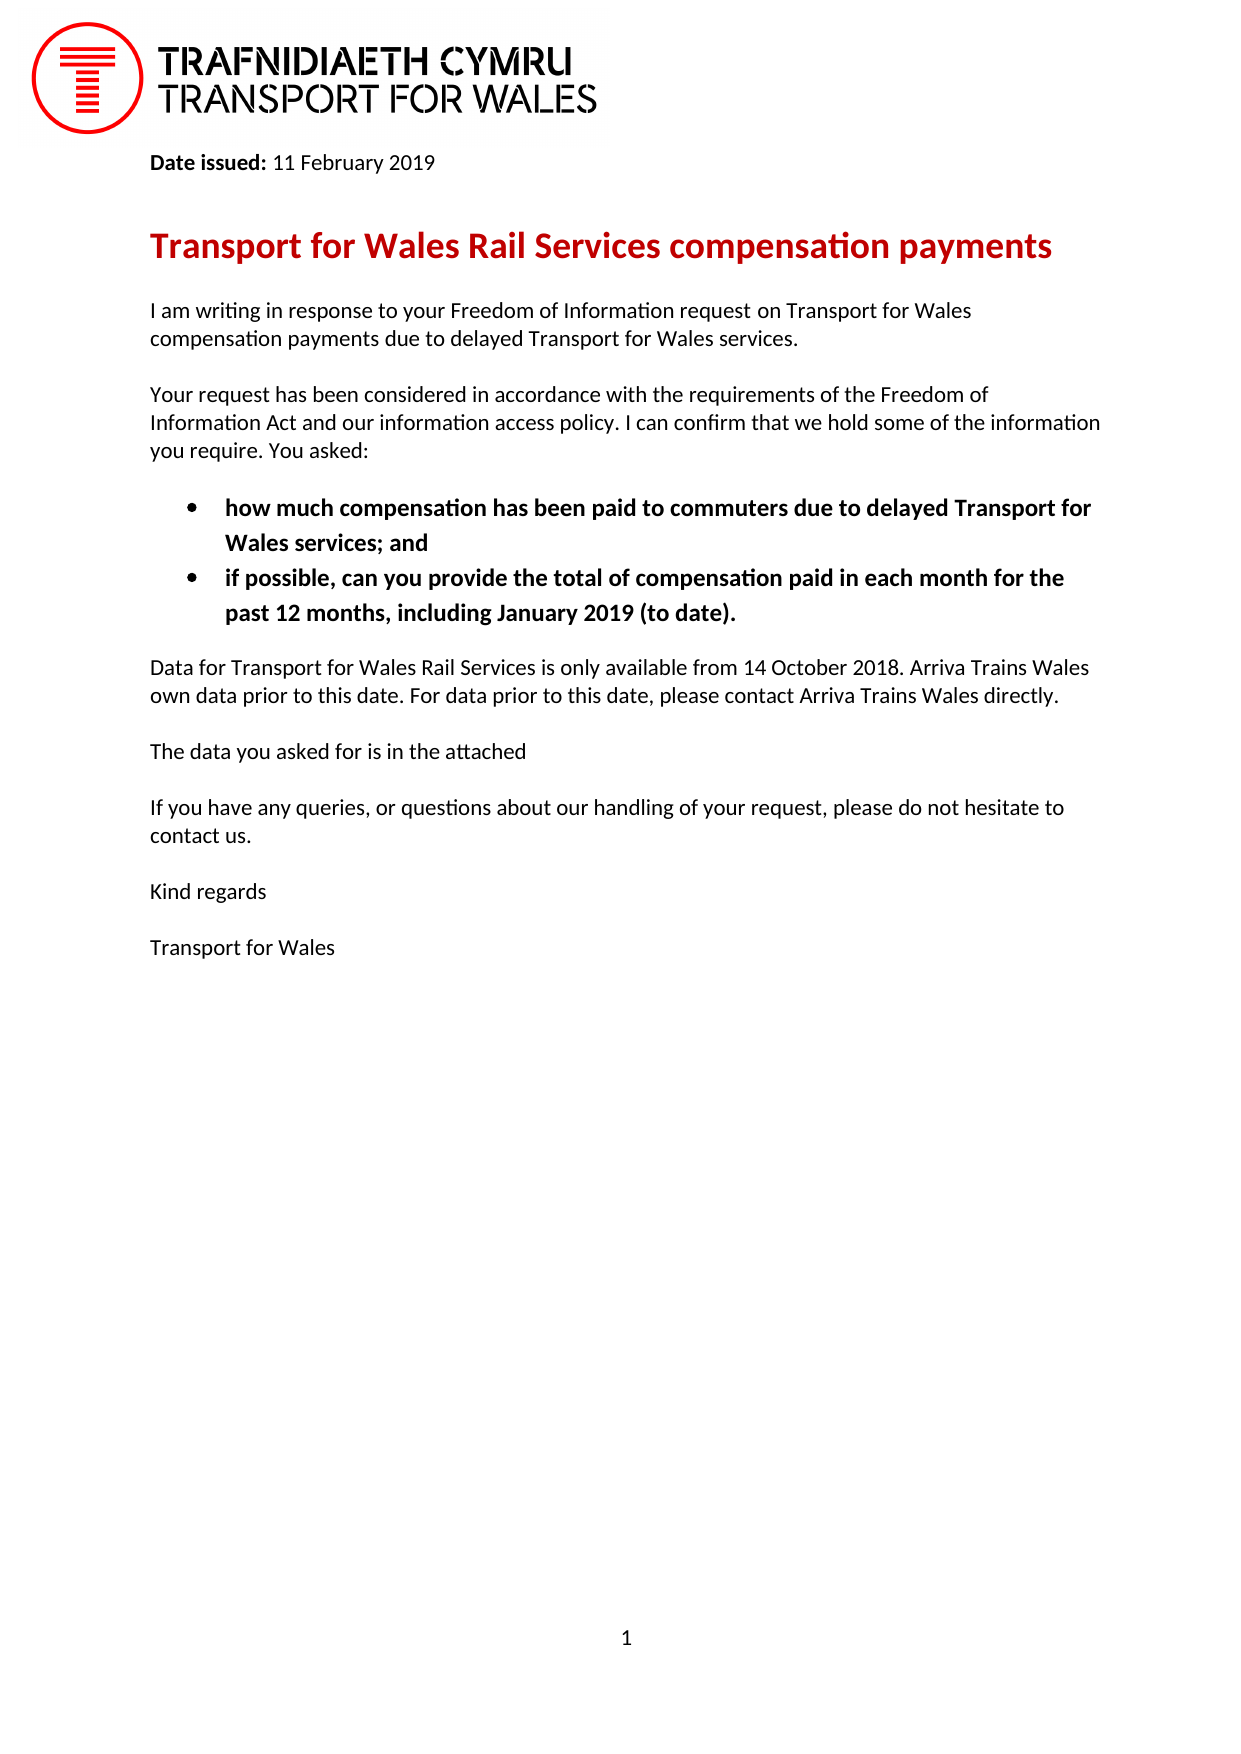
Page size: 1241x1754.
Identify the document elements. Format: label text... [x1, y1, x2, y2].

text Kind regards [150, 877, 1102, 905]
text Date issued: 11 February 2019 [150, 131, 1102, 176]
text Transport for Wales Rail Services compensation payments [150, 222, 1102, 268]
text I am writing in response to your Freedom of Information request on Transport for Wales compensation payments due to delayed Transport for Wales services. [150, 296, 1102, 352]
list how much compensation has been paid to commuters due to delayed Transport for Wales services; and [187, 492, 1102, 557]
text The data you asked for is in the attached [150, 737, 1102, 765]
text Data for Transport for Wales Rail Services is only available from 14 October 2018. Arriva Trains Wales own data prior to this date. For data prior to this date, please contact Arriva Trains Wales directly. [150, 653, 1102, 709]
list if possible, can you provide the total of compensation paid in each month for the past 12 months, including January 2019 (to date). [187, 562, 1102, 627]
text Transport for Wales [150, 933, 1102, 961]
picture [18, 8, 610, 148]
text Your request has been considered in accordance with the requirements of the Freedom of Information Act and our information access policy. I can confirm that we hold some of the information you require. You asked: [150, 380, 1102, 464]
text If you have any queries, or questions about our handling of your request, please do not hesitate to contact us. [150, 793, 1102, 849]
